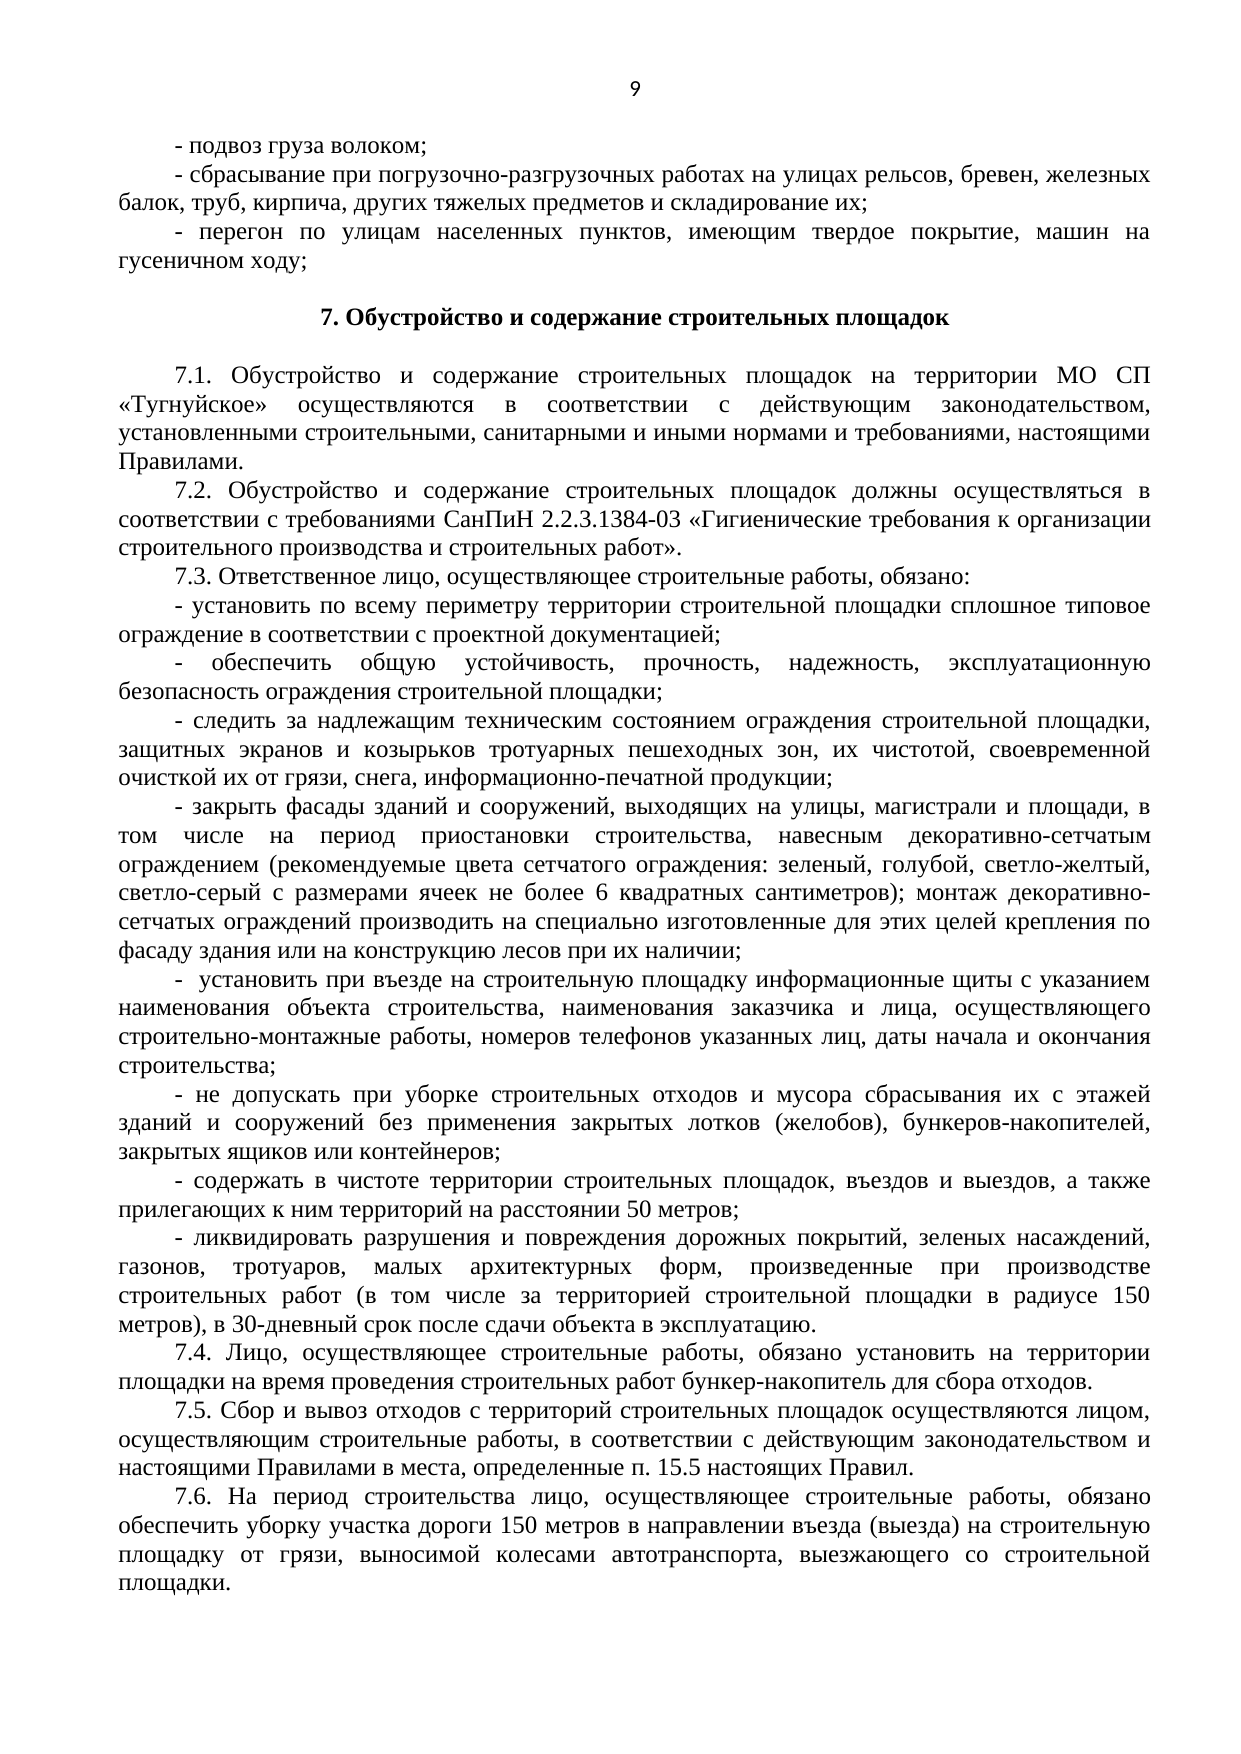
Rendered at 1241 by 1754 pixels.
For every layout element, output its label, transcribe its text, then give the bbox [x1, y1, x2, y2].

text - закрыть фасады зданий и сооружений, выходящих на улицы, магистрали и площади, в том числе на период приостановки строительства, навесным декоративно-сетчатым ограждением (рекомендуемые цвета сетчатого ограждения: зеленый, голубой, светло-желтый, светло-серый с размерами ячеек не более 6 квадратных сантиметров); монтаж декоративно-сетчатых ограждений производить на специально изготовленные для этих целей крепления по фасаду здания или на конструкцию лесов при их наличии; [118, 791, 1152, 964]
text - подвоз груза волоком; [118, 130, 1152, 159]
text 7.4. Лицо, осуществляющее строительные работы, обязано установить на территории площадки на время проведения строительных работ бункер-накопитель для сбора отходов. [118, 1337, 1152, 1395]
text 7.5. Сбор и вывоз отходов с территорий строительных площадок осуществляются лицом, осуществляющим строительные работы, в соответствии с действующим законодательством и настоящими Правилами в места, определенные п. 15.5 настоящих Правил. [118, 1395, 1152, 1481]
text 7. Обустройство и содержание строительных площадок [118, 302, 1152, 331]
text - ликвидировать разрушения и повреждения дорожных покрытий, зеленых насаждений, газонов, тротуаров, малых архитектурных форм, произведенные при производстве строительных работ (в том числе за территорией строительной площадки в радиусе 150 метров), в 30-дневный срок после сдачи объекта в эксплуатацию. [118, 1222, 1152, 1337]
text - следить за надлежащим техническим состоянием ограждения строительной площадки, защитных экранов и козырьков тротуарных пешеходных зон, их чистотой, своевременной очисткой их от грязи, снега, информационно-печатной продукции; [118, 705, 1152, 791]
text - содержать в чистоте территории строительных площадок, въездов и выездов, а также прилегающих к ним территорий на расстоянии 50 метров; [118, 1165, 1152, 1222]
text - установить при въезде на строительную площадку информационные щиты с указанием наименования объекта строительства, наименования заказчика и лица, осуществляющего строительно-монтажные работы, номеров телефонов указанных лиц, даты начала и окончания строительства; [118, 964, 1152, 1079]
text 7.6. На период строительства лицо, осуществляющее строительные работы, обязано обеспечить уборку участка дороги 150 метров в направлении въезда (выезда) на строительную площадку от грязи, выносимой колесами автотранспорта, выезжающего со строительной площадки. [118, 1481, 1152, 1596]
text 7.3. Ответственное лицо, осуществляющее строительные работы, обязано: [118, 561, 1152, 590]
text - обеспечить общую устойчивость, прочность, надежность, эксплуатационную безопасность ограждения строительной площадки; [118, 647, 1152, 705]
text - не допускать при уборке строительных отходов и мусора сбрасывания их с этажей зданий и сооружений без применения закрытых лотков (желобов), бункеров-накопителей, закрытых ящиков или контейнеров; [118, 1079, 1152, 1165]
text - перегон по улицам населенных пунктов, имеющим твердое покрытие, машин на гусеничном ходу; [118, 216, 1152, 274]
text - установить по всему периметру территории строительной площадки сплошное типовое ограждение в соответствии с проектной документацией; [118, 590, 1152, 647]
text - сбрасывание при погрузочно-разгрузочных работах на улицах рельсов, бревен, железных балок, труб, кирпича, других тяжелых предметов и складирование их; [118, 159, 1152, 216]
text 7.1. Обустройство и содержание строительных площадок на территории МО СП «Тугнуйское» осуществляются в соответствии с действующим законодательством, установленными строительными, санитарными и иными нормами и требованиями, настоящими Правилами. [118, 360, 1152, 475]
text 7.2. Обустройство и содержание строительных площадок должны осуществляться в соответствии с требованиями СанПиН 2.2.3.1384-03 «Гигиенические требования к организации строительного производства и строительных работ». [118, 475, 1152, 561]
